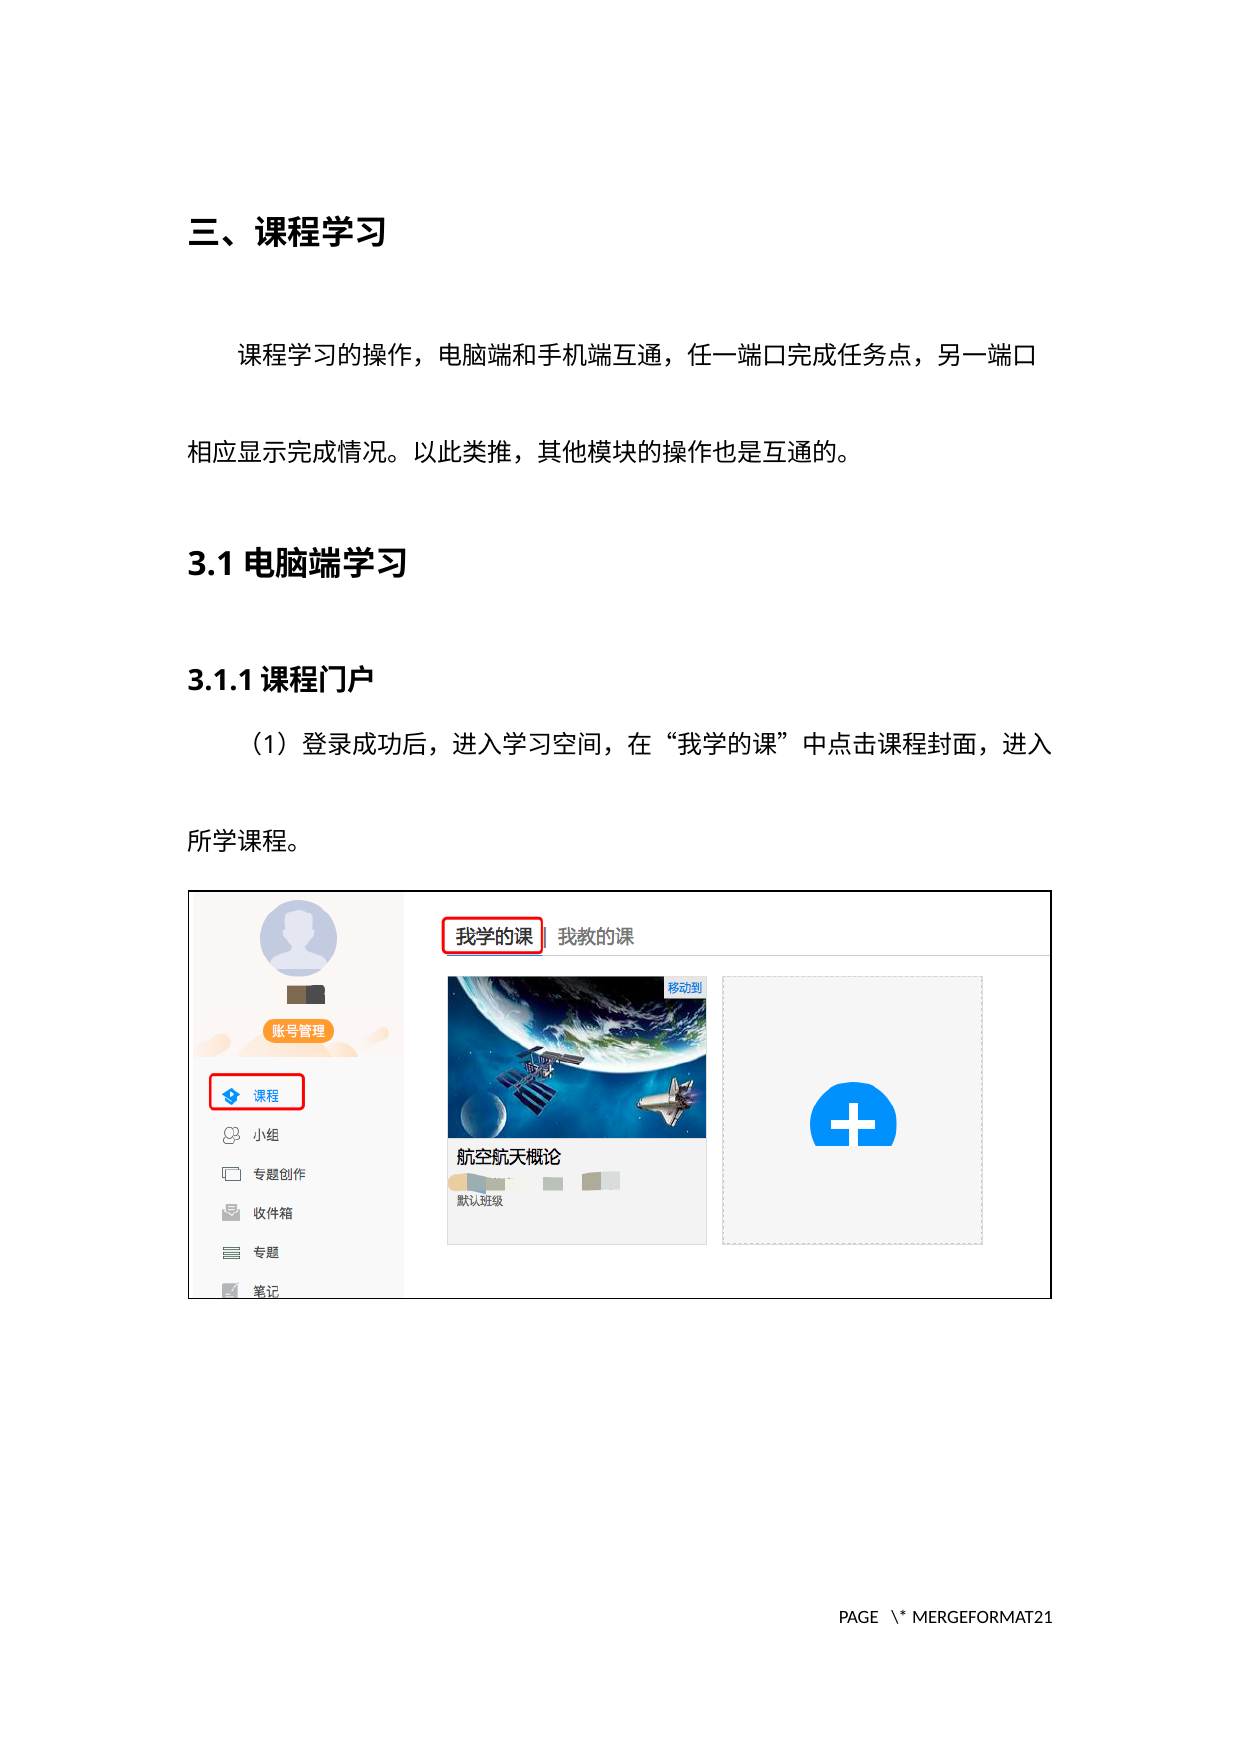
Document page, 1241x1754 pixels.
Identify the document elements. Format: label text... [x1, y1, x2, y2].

text 3.1.1课程门户 [187, 645, 1053, 710]
text 课程学习的操作，电脑端和手机端互通，任一端口完成任务点，另一端口相应显示完成情况。以此类推，其他模块的操作也是互通的。 [187, 321, 1053, 483]
text （1）登录成功后，进入学习空间，在“我学的课”中点击课程封面，进入所学课程。 [187, 710, 1053, 872]
picture [189, 892, 1050, 1298]
subtitle 三、课程学习 [187, 197, 1053, 262]
subtitle 3.1电脑端学习 [187, 528, 1053, 593]
